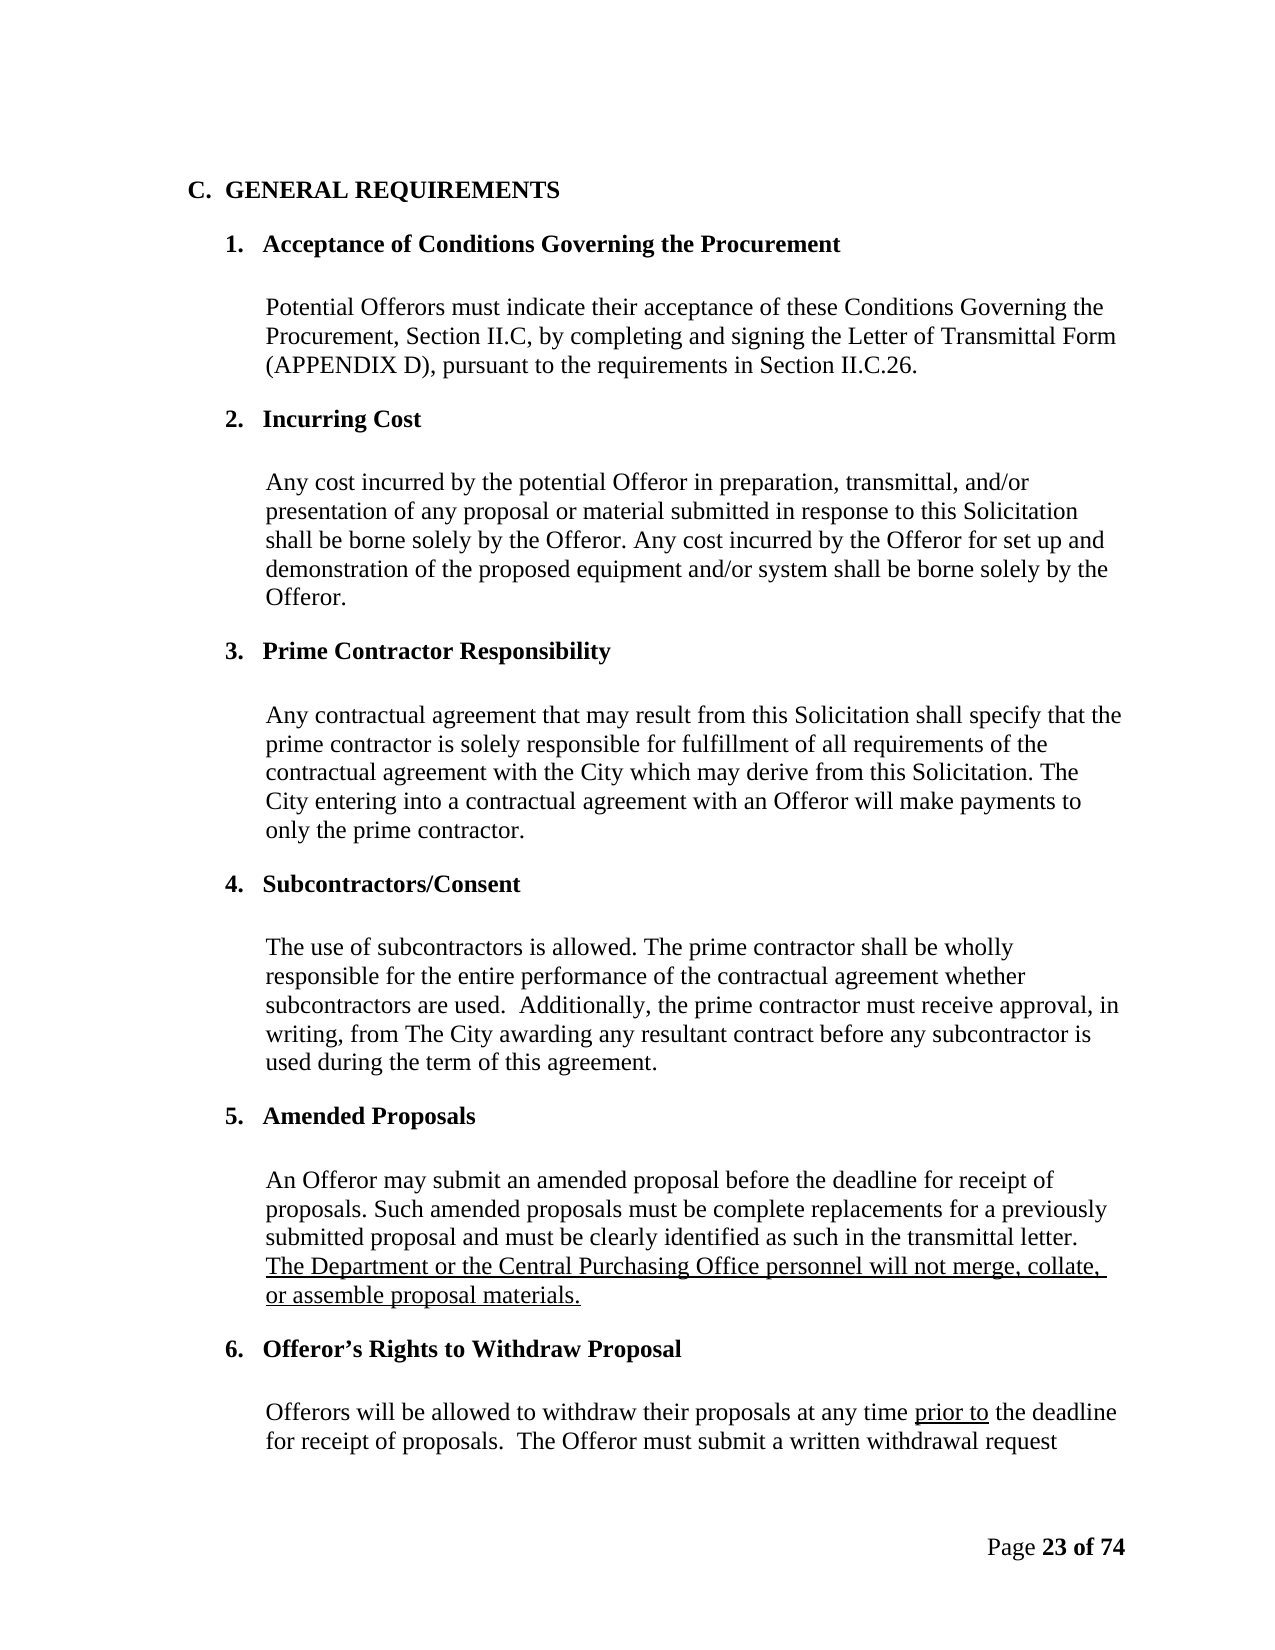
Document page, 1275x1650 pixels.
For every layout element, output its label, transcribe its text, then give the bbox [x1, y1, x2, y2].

subtitle Amended Proposals [225, 1101, 1125, 1130]
text An Offeror may submit an amended proposal before the deadline for receipt of proposals. Such amended proposals must be complete replacements for a previously submitted proposal and must be clearly identified as such in the transmittal letter. The Department or the Central Purchasing Office personnel will not merge, collate, or assemble proposal materials. [265, 1165, 1125, 1309]
text Any cost incurred by the potential Offeror in preparation, transmittal, and/or presentation of any proposal or material submitted in response to this Solicitation shall be borne solely by the Offeror. Any cost incurred by the Offeror for set up and demonstration of the proposed equipment and/or system shall be borne solely by the Offeror. [265, 467, 1125, 611]
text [265, 1397, 1125, 1455]
subtitle Incurring Cost [225, 404, 1125, 432]
text The use of subcontractors is allowed. The prime contractor shall be wholly responsible for the entire performance of the contractual agreement whether subcontractors are used. Additionally, the prime contractor must receive approval, in writing, from The City awarding any resultant contract before any subcontractor is used during the term of this agreement. [265, 932, 1125, 1076]
text Potential Offerors must indicate their acceptance of these Conditions Governing the Procurement, Section II.C, by completing and signing the Letter of Transmittal Form (APPENDIX D), pursuant to the requirements in Section II.C.26. [265, 292, 1125, 379]
subtitle Prime Contractor Responsibility [225, 636, 1125, 665]
text Any contractual agreement that may result from this Solicitation shall specify that the prime contractor is solely responsible for fulfillment of all requirements of the contractual agreement with the City which may derive from this Solicitation. The City entering into a contractual agreement with an Offeror will make payments to only the prime contractor. [265, 700, 1125, 844]
subtitle GENERAL REQUIREMENTS [187, 175, 1125, 204]
subtitle Acceptance of Conditions Governing the Procurement [225, 229, 1125, 257]
subtitle Subcontractors/Consent [225, 869, 1125, 897]
subtitle Offeror’s Rights to Withdraw Proposal [225, 1334, 1125, 1362]
